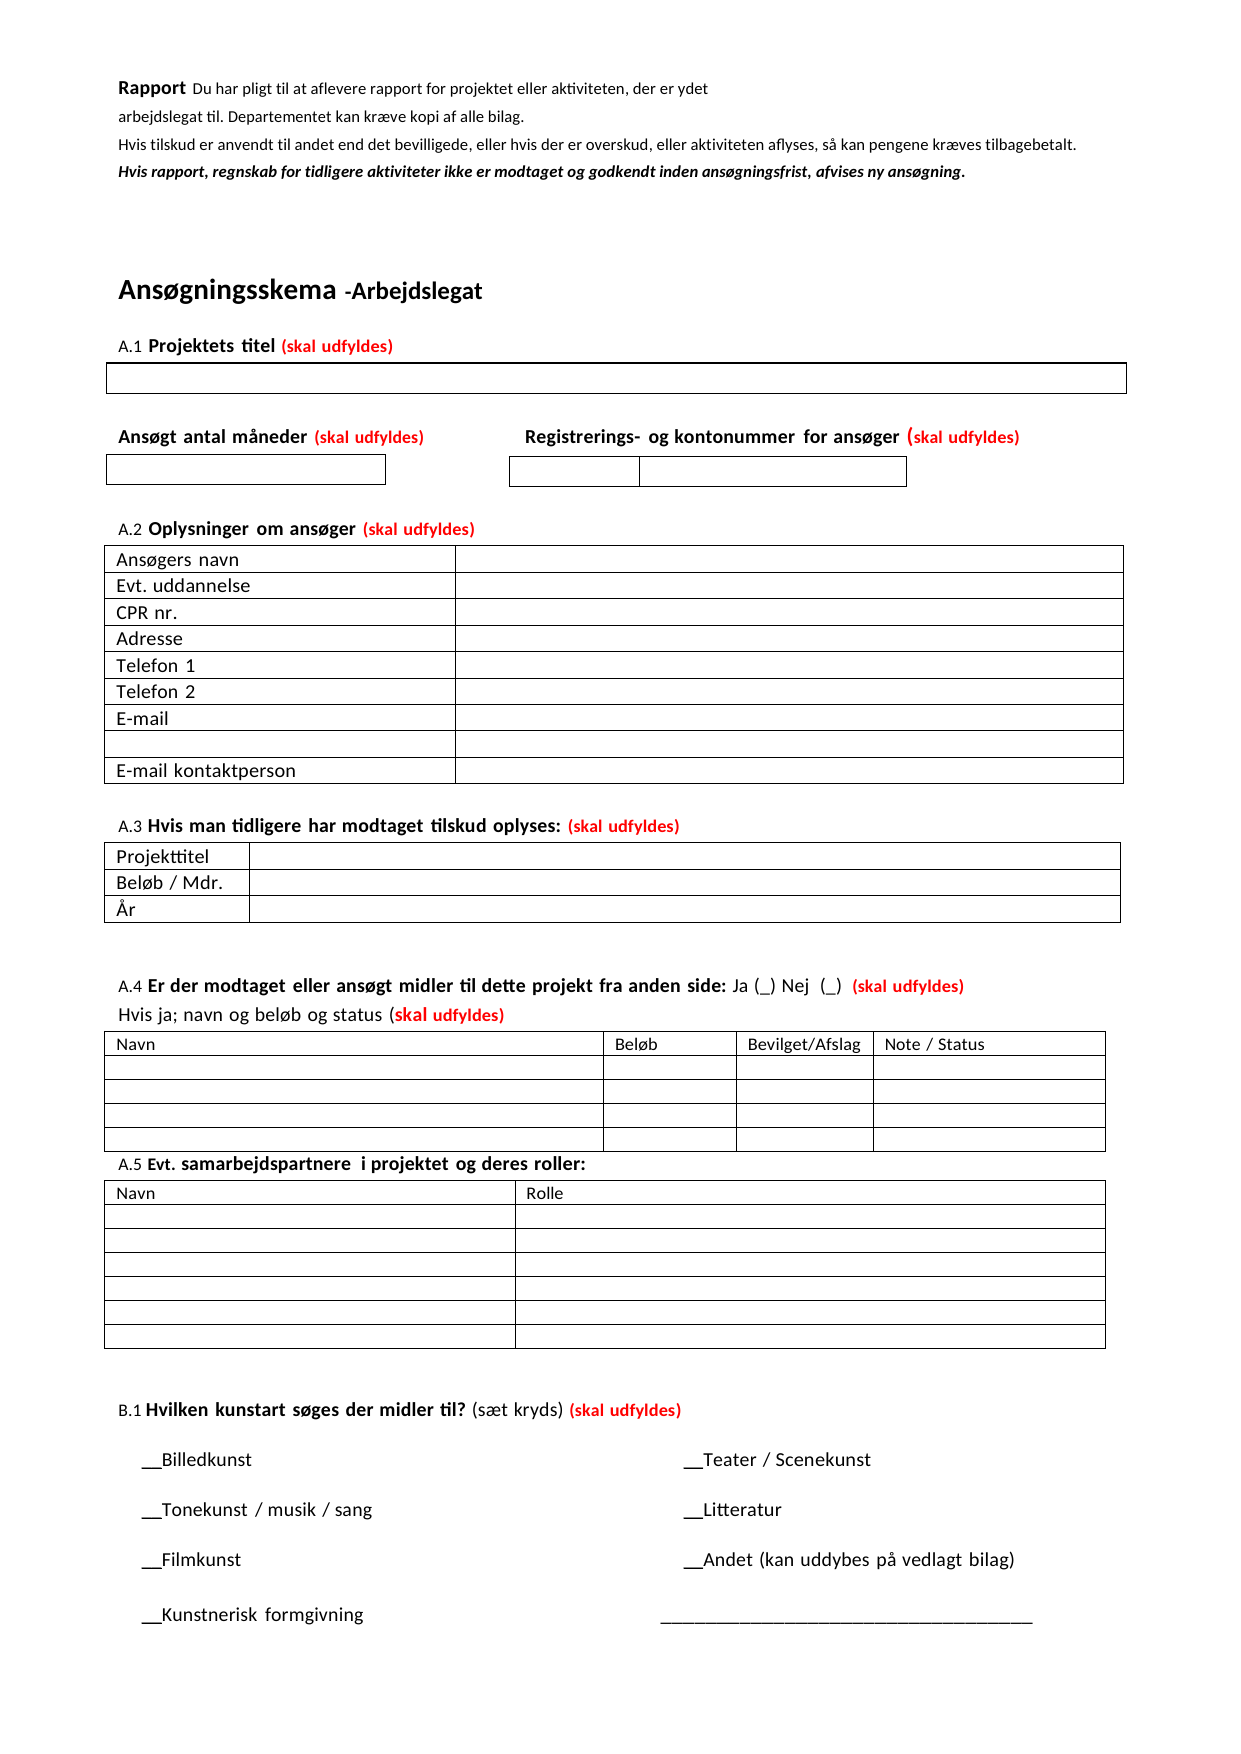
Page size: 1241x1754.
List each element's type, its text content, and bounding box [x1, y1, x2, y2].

table_cell [737, 1080, 873, 1103]
text __Tonekunst / musik / sang __Litteratur [141, 1497, 1140, 1521]
text B.1 Hvilken kunstart søges der midler til? (sæt kryds) (skal udfyldes) [118, 1397, 1140, 1421]
table_cell [737, 1128, 873, 1151]
table_header Navn [105, 1032, 603, 1055]
table_cell E-mail kontaktperson [105, 758, 455, 783]
text Hvis ja; navn og beløb og status (skal udfyldes) [118, 1003, 1140, 1026]
table_cell [456, 731, 1123, 757]
table_cell Telefon 1 [105, 652, 455, 678]
table_header Projekttitel [105, 843, 249, 869]
table_cell [456, 679, 1123, 704]
table_cell [874, 1080, 1105, 1103]
table_cell [874, 1056, 1105, 1079]
table_cell [456, 652, 1123, 678]
text __Filmkunst __Andet (kan uddybes på vedlagt bilag) __Kunstnerisk formgivning _________________________________ [141, 1547, 1045, 1626]
text Rapport Du har pligt til at aflevere rapport for projektet eller aktiviteten, der er ydet arbejdslegat til. Departementet kan kræve kopi af alle bilag. [118, 75, 743, 127]
table_cell [105, 1229, 515, 1252]
text Ansøgningsskema -Arbejdslegat [118, 271, 1140, 306]
table_cell [250, 896, 1120, 922]
table_cell [105, 1104, 603, 1127]
table_cell [516, 1301, 1105, 1324]
table_cell [456, 626, 1123, 651]
text Ansøgt antal måneder (skal udfyldes) Registrerings- og kontonummer for ansøger (skal udfyldes) [118, 423, 1140, 449]
table_cell [737, 1056, 873, 1079]
table_cell [105, 1301, 515, 1324]
table_cell [516, 1277, 1105, 1300]
text __Billedkunst __Teater / Scenekunst [141, 1447, 1140, 1471]
text A.5 Evt. samarbejdspartnere i projektet og deres roller: [118, 1152, 1140, 1176]
table_cell [516, 1229, 1105, 1252]
table_cell [105, 1056, 603, 1079]
table_cell [105, 1128, 603, 1151]
table_cell [516, 1253, 1105, 1276]
text A.2 Oplysninger om ansøger (skal udfyldes) [118, 517, 1140, 540]
table_cell [250, 870, 1120, 895]
table_cell [105, 1205, 515, 1228]
text A.4 Er der modtaget eller ansøgt midler til dette projekt fra anden side: Ja (_) Nej (_) (skal udfyldes) [118, 974, 1140, 998]
table_cell [874, 1104, 1105, 1127]
table_cell E-mail [105, 705, 455, 730]
table_cell Adresse [105, 626, 455, 651]
table_cell Beløb / Mdr. [105, 870, 249, 895]
table_cell [604, 1056, 736, 1079]
table_cell [516, 1205, 1105, 1228]
table_cell CPR nr. [105, 599, 455, 625]
table_cell [456, 599, 1123, 625]
text Hvis rapport, regnskab for tidligere aktiviteter ikke er modtaget og godkendt inden ansøgningsfrist, afvises ny ansøgning. [118, 161, 1140, 182]
table_cell År [105, 896, 249, 922]
table_header Note / Status [874, 1032, 1105, 1055]
table_header Beløb [604, 1032, 736, 1055]
table_cell [105, 1325, 515, 1348]
text A.3 Hvis man tidligere har modtaget tilskud oplyses: (skal udfyldes) [118, 814, 1140, 837]
table_cell [105, 1080, 603, 1103]
table_header Ansøgers navn [105, 546, 455, 572]
table_cell [604, 1080, 736, 1103]
text A.1 Projektets titel (skal udfyldes) [118, 334, 1140, 357]
table_cell [737, 1104, 873, 1127]
table_cell [105, 731, 455, 757]
table_cell [456, 758, 1123, 783]
table_header [250, 843, 1120, 869]
table_cell [456, 573, 1123, 598]
table_cell [105, 1253, 515, 1276]
text Hvis tilskud er anvendt til andet end det bevilligede, eller hvis der er overskud, eller aktiviteten aflyses, så kan pengene kræves tilbagebetalt. [118, 134, 1140, 154]
table_header Navn [105, 1181, 515, 1204]
table_cell [604, 1128, 736, 1151]
table_cell Evt. uddannelse [105, 573, 455, 598]
table_cell Telefon 2 [105, 679, 455, 704]
table_cell [456, 705, 1123, 730]
table_header Bevilget/Afslag [737, 1032, 873, 1055]
table_header [456, 546, 1123, 572]
table_cell [516, 1325, 1105, 1348]
table_cell [604, 1104, 736, 1127]
table_header Rolle [516, 1181, 1105, 1204]
table_cell [105, 1277, 515, 1300]
table_cell [874, 1128, 1105, 1151]
